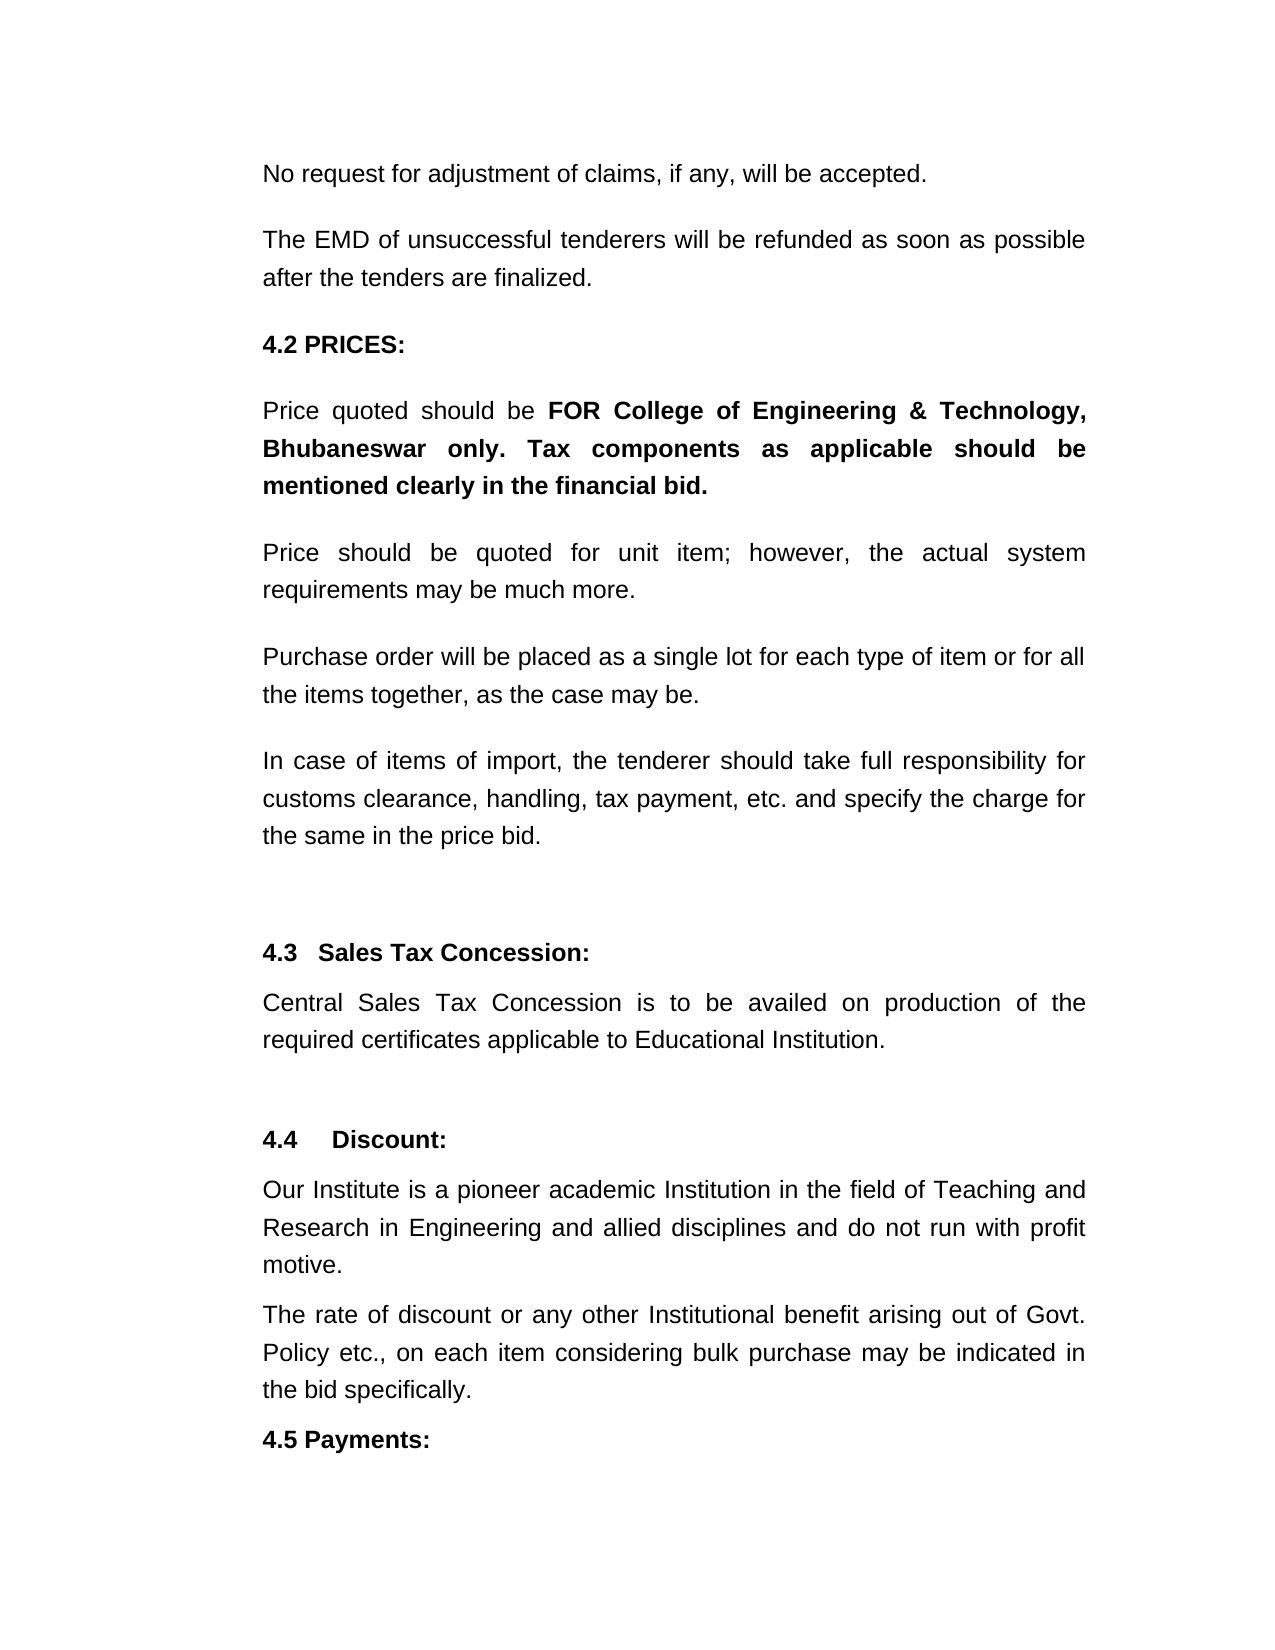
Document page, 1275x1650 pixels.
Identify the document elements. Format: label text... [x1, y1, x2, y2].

text Our Institute is a pioneer academic Institution in the field of Teaching and Research in Engineering and allied disciplines and do not run with profit motive. [262, 1167, 1087, 1279]
text Price should be quoted for unit item; however, the actual system requirements may be much more. [262, 529, 1087, 604]
text Price quoted should be FOR College of Engineering & Technology, Bhubaneswar only. Tax components as applicable should be mentioned clearly in the financial bid. [262, 387, 1087, 500]
text Purchase order will be placed as a single lot for each type of item or for all the items together, as the case may be. [262, 633, 1087, 708]
text 4.3 Sales Tax Concession: [262, 929, 1087, 967]
text The rate of discount or any other Institutional benefit arising out of Govt. Policy etc., on each item considering bulk purchase may be indicated in the bid specifically. [262, 1292, 1087, 1404]
text Central Sales Tax Concession is to be availed on production of the required certificates applicable to Educational Institution. [262, 979, 1087, 1054]
text The EMD of unsuccessful tenderers will be refunded as soon as possible after the tenders are finalized. [262, 217, 1087, 292]
text No request for adjustment of claims, if any, will be accepted. [262, 150, 1087, 187]
text In case of items of import, the tenderer should take full responsibility for customs clearance, handling, tax payment, etc. and specify the charge for the same in the price bid. [262, 737, 1087, 850]
text 4.5 Payments: [262, 1417, 1087, 1454]
text 4.4 Discount: [262, 1117, 1087, 1154]
text 4.2 PRICES: [262, 321, 1087, 358]
